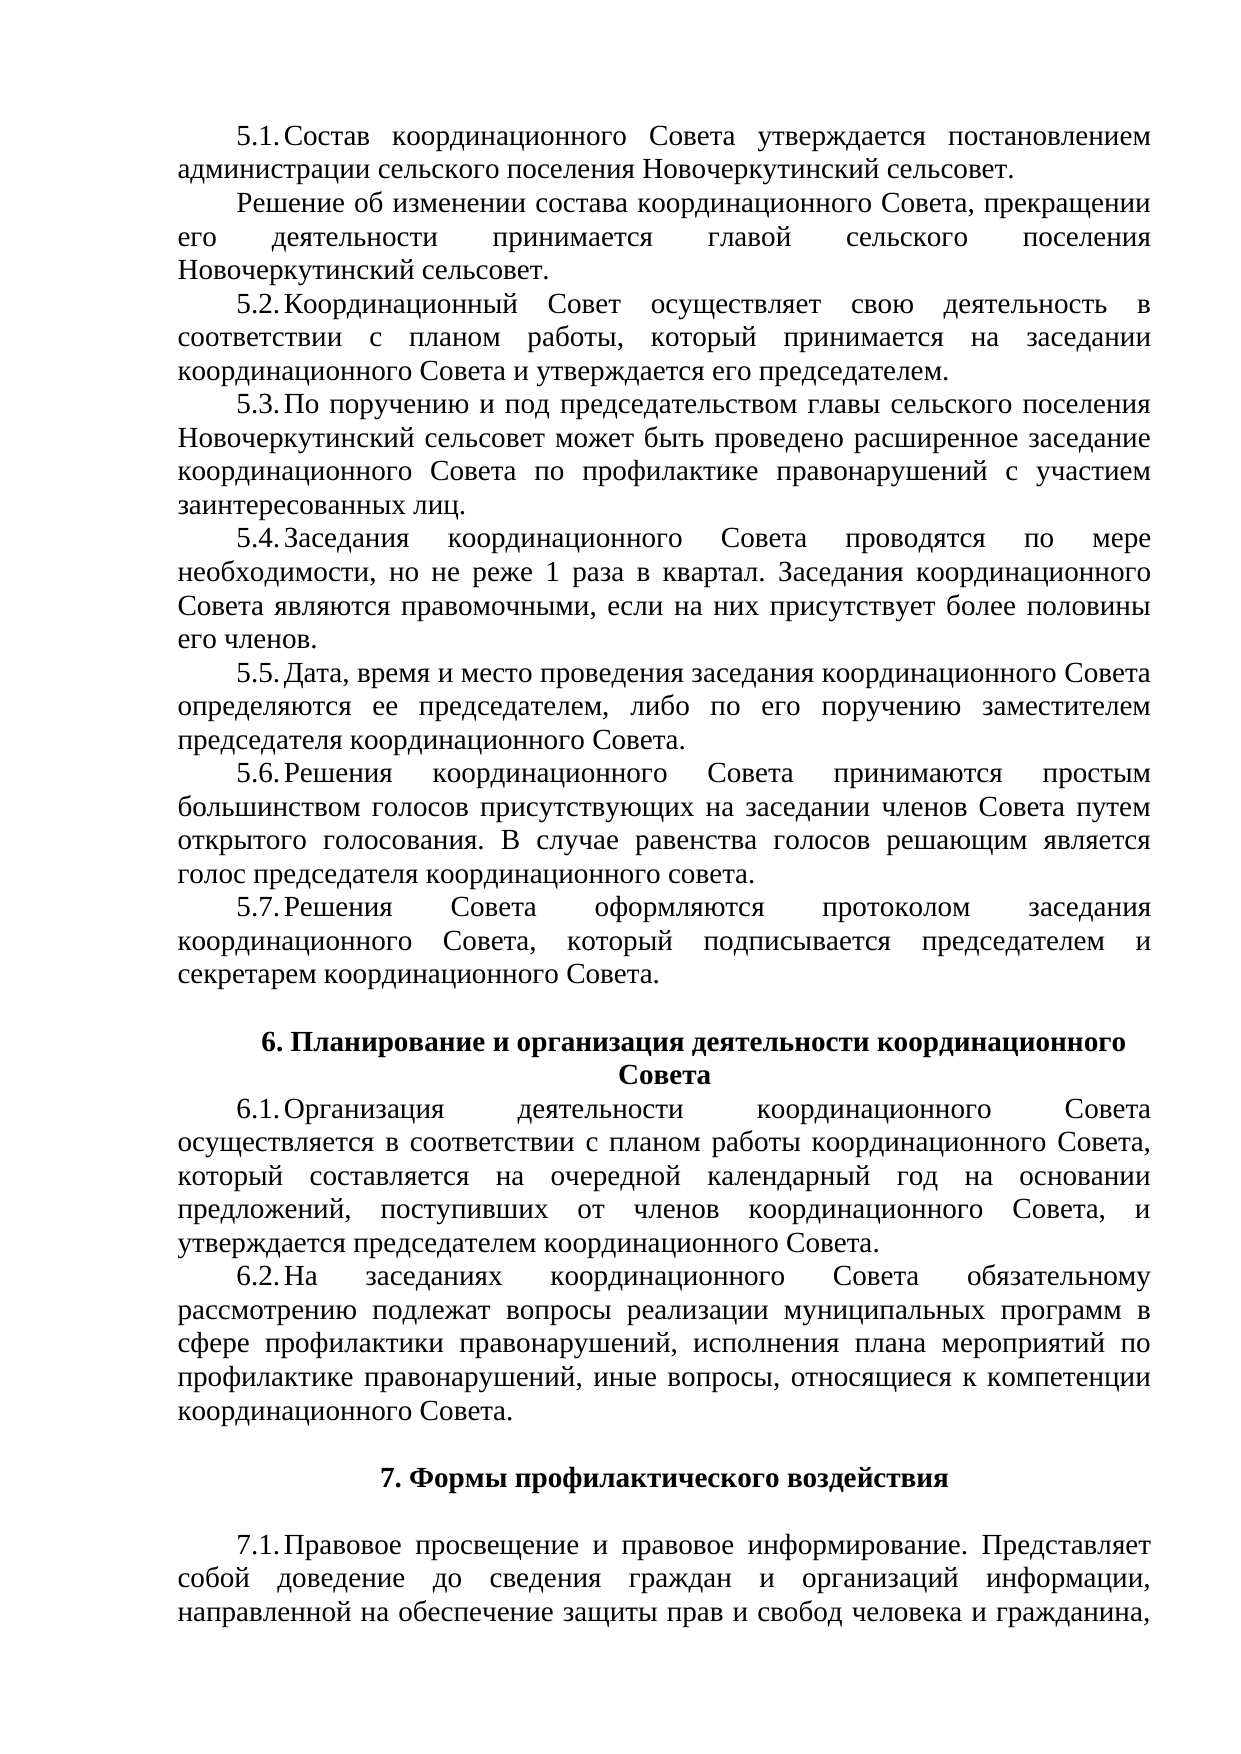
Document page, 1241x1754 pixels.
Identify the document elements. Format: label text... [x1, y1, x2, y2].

text 6.2. На заседаниях координационного Совета обязательному рассмотрению подлежат вопросы реализации муниципальных программ в сфере профилактики правонарушений, исполнения плана мероприятий по профилактике правонарушений, иные вопросы, относящиеся к компетенции координационного Совета. [177, 1258, 1152, 1426]
text 5.6. Решения координационного Совета принимаются простым большинством голосов присутствующих на заседании членов Совета путем открытого голосования. В случае равенства голосов решающим является голос председателя координационного совета. [177, 755, 1152, 889]
text 5.1. Состав координационного Совета утверждается постановлением администрации сельского поселения Новочеркутинский сельсовет. [177, 118, 1152, 185]
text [177, 1527, 1152, 1627]
text 6. Планирование и организация деятельности координационного Совета [177, 1024, 1152, 1091]
text 5.2. Координационный Совет осуществляет свою деятельность в соответствии с планом работы, который принимается на заседании координационного Совета и утверждается его председателем. [177, 286, 1152, 386]
text 7. Формы профилактического воздействия [177, 1460, 1152, 1493]
text 6.1. Организация деятельности координационного Совета осуществляется в соответствии с планом работы координационного Совета, который составляется на очередной календарный год на основании предложений, поступивших от членов координационного Совета, и утверждается председателем координационного Совета. [177, 1091, 1152, 1258]
text 5.4. Заседания координационного Совета проводятся по мере необходимости, но не реже 1 раза в квартал. Заседания координационного Совета являются правомочными, если на них присутствует более половины его членов. [177, 521, 1152, 655]
text Решение об изменении состава координационного Совета, прекращении его деятельности принимается главой сельского поселения Новочеркутинский сельсовет. [177, 185, 1152, 286]
text 5.5. Дата, время и место проведения заседания координационного Совета определяются ее председателем, либо по его поручению заместителем председателя координационного Совета. [177, 655, 1152, 755]
text 5.7. Решения Совета оформляются протоколом заседания координационного Совета, который подписывается председателем и секретарем координационного Совета. [177, 889, 1152, 990]
text 5.3. По поручению и под председательством главы сельского поселения Новочеркутинский сельсовет может быть проведено расширенное заседание координационного Совета по профилактике правонарушений с участием заинтересованных лиц. [177, 386, 1152, 521]
